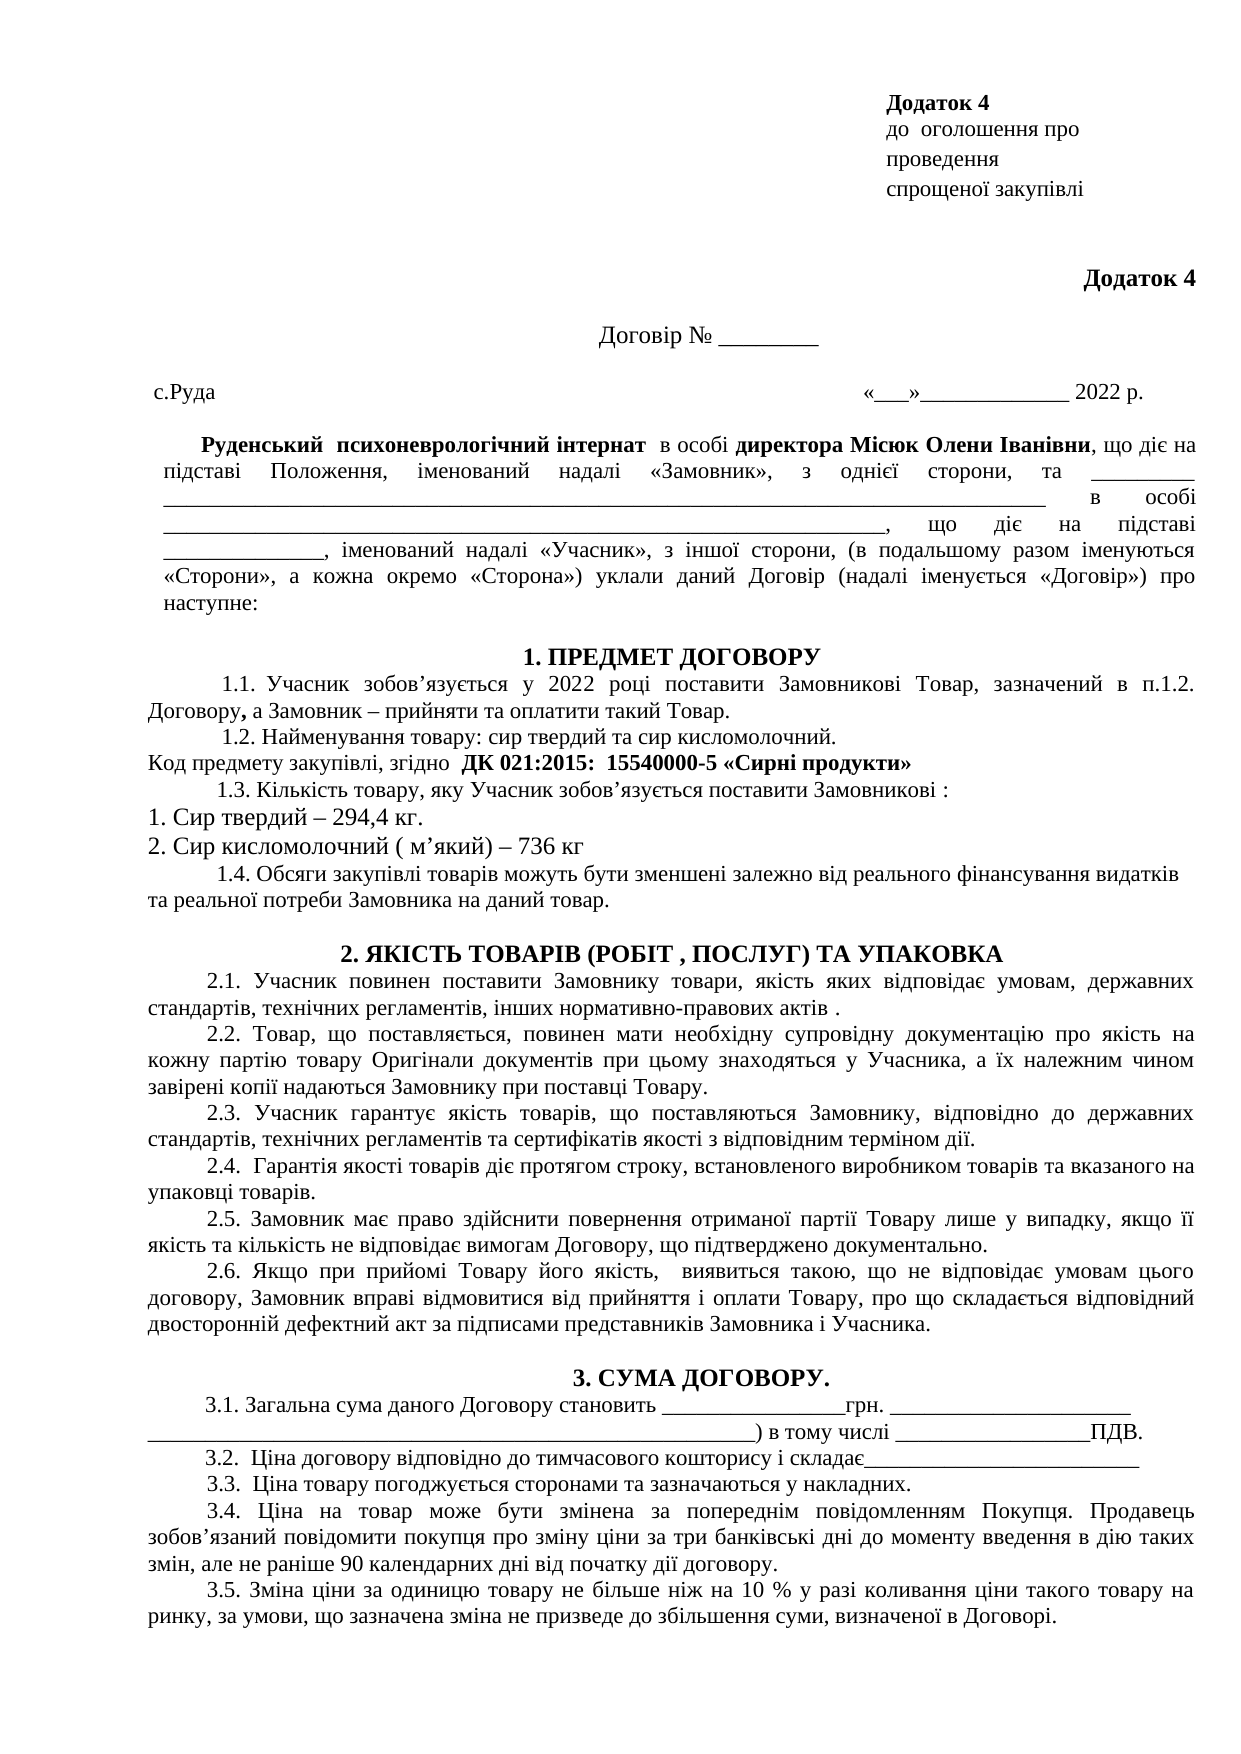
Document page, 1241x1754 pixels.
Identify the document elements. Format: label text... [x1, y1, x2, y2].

text спрощеної закупівлі [886, 175, 1196, 202]
text 3.1. Загальна сума даного Договору становить ________________грн. _____________________ [148, 1391, 1196, 1418]
text 2.4. Гарантія якості товарів діє протягом строку, встановленого виробником товарів та вказаного на упаковці товарів. [148, 1152, 1196, 1204]
text Код предмету закупівлі, згідно ДК 021:2015: 15540000-5 «Сирні продукти» [148, 749, 1181, 776]
text 1.2. Найменування товару: сир твердий та сир кисломолочний. [148, 723, 1196, 749]
text с.Руда «___»_____________ 2022 р. [148, 378, 1196, 404]
text 3.3. Ціна товару погоджується сторонами та зазначаються у накладних. [148, 1471, 1196, 1497]
text Додаток 4 [148, 263, 1196, 292]
text 3.4. Ціна на товар може бути змінена за попереднім повідомленням Покупця. Продавець зобов’язаний повідомити покупця про зміну ціни за три банківські дні до моменту введення в дію таких змін, але не раніше 90 календарних дні від початку дії договору. [148, 1497, 1196, 1576]
text 1.1. Учасник зобов’язується у 2022 році поставити Замовникові Товар, зазначений в п.1.2. Договору, а Замовник – прийняти та оплатити такий Товар. [148, 670, 1196, 723]
text 1. Сир твердий – 294,4 кг. [148, 802, 1196, 831]
text 2.1. Учасник повинен поставити Замовнику товари, якість яких відповідає умовам, державних стандартів, технічних регламентів, інших нормативно-правових актів . [148, 967, 1196, 1020]
text 2. ЯКІСТЬ ТОВАРІВ (РОБІТ , ПОСЛУГ) ТА УПАКОВКА [148, 939, 1196, 967]
text 3.5. Зміна ціни за одиницю товару не більше ніж на 10 % у разі коливання ціни такого товару на ринку, за умови, що зазначена зміна не призведе до збільшення суми, визначеної в Договорі. [148, 1576, 1196, 1629]
text 3.2. Ціна договору відповідно до тимчасового кошторису і складає________________________ [148, 1444, 1196, 1471]
text 1. ПРЕДМЕТ ДОГОВОРУ [148, 642, 1196, 670]
text 1.4. Обсяги закупівлі товарів можуть бути зменшені залежно від реального фінансування видатків та реальної потреби Замовника на даний товар. [148, 859, 1196, 912]
text 1.3. Кількість товару, яку Учасник зобов’язується поставити Замовникові : [148, 776, 1196, 802]
text 2.2. Товар, що поставляється, повинен мати необхідну супровідну документацію про якість на кожну партію товару Оригінали документів при цьому знаходяться у Учасника, а їх належним чином завірені копії надаються Замовнику при поставці Товару. [148, 1020, 1196, 1099]
text Договір № ________ [148, 321, 1196, 349]
text Додаток 4 [886, 88, 1196, 115]
text Руденський психоневрологічний інтернат в особі директора Місюк Олени Іванівни, що діє на підставі Положення, іменований надалі «Замовник», з однієї сторони, та _________ _____________________________________________________________________________ в особі _______________________________________________________________, що діє на підставі ______________, іменований надалі «Учасник», з іншої сторони, (в подальшому разом іменуються «Сторони», а кожна окремо «Сторона») уклали даний Договір (надалі іменується «Договір») про наступне: [163, 431, 1196, 615]
text до оголошення про проведення [886, 115, 1196, 171]
text 3. СУМА ДОГОВОРУ. [148, 1363, 1196, 1391]
text 2.5. Замовник має право здійснити повернення отриманої партії Товару лише у випадку, якщо її якість та кількість не відповідає вимогам Договору, що підтверджено документально. [148, 1204, 1196, 1257]
text 2. Сир кисломолочний ( м’який) – 736 кг [148, 831, 1196, 859]
text 2.6. Якщо при прийомі Товару його якість, виявиться такою, що не відповідає умовам цього договору, Замовник вправі відмовитися від прийняття і оплати Товару, про що складається відповідний двосторонній дефектний акт за підписами представників Замовника і Учасника. [148, 1257, 1196, 1336]
text 2.3. Учасник гарантує якість товарів, що поставляються Замовнику, відповідно до державних стандартів, технічних регламентів та сертифікатів якості з відповідним терміном дії. [148, 1099, 1196, 1152]
text _____________________________________________________) в тому числі _________________ПДВ. [148, 1418, 1196, 1444]
